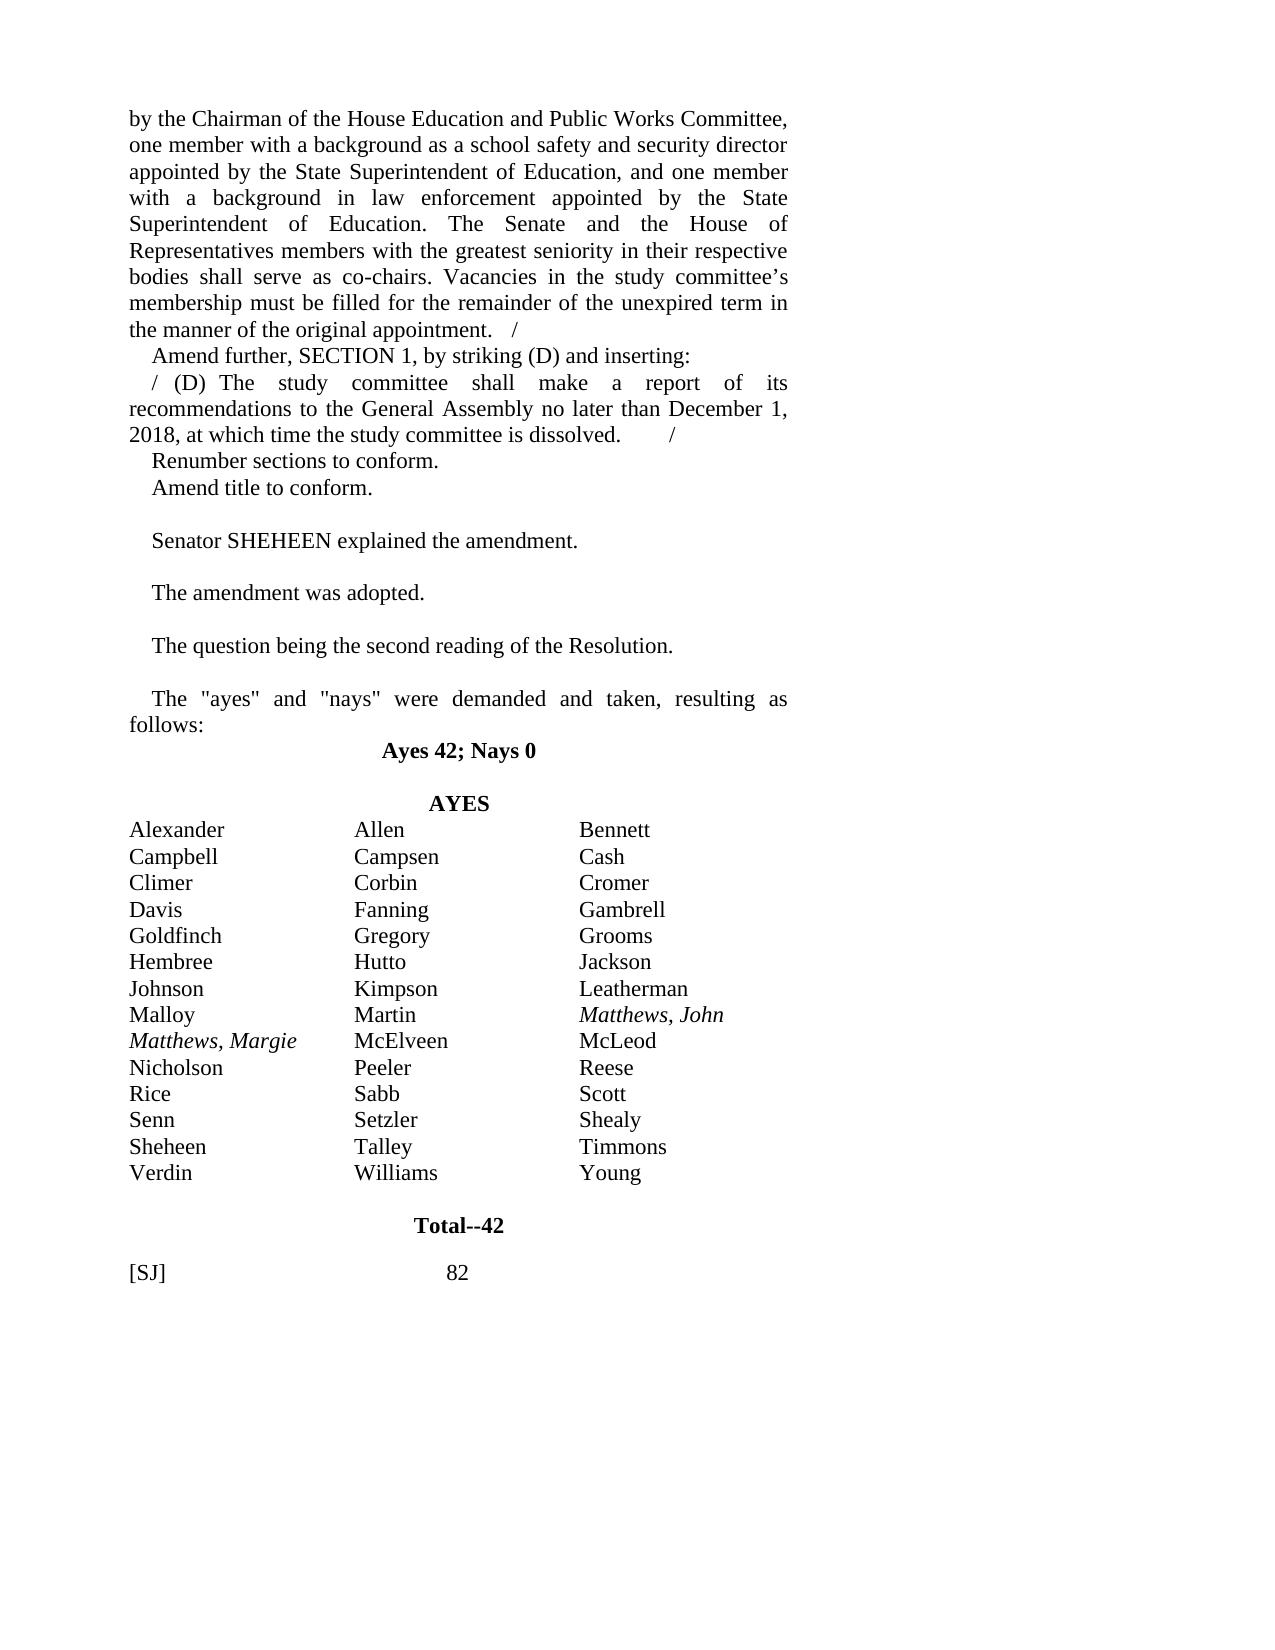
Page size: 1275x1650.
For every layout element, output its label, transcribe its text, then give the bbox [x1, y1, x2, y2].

text Renumber sections to conform. [129, 448, 789, 474]
text The question being the second reading of the Resolution. [129, 632, 789, 658]
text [129, 105, 789, 342]
text Ayes 42; Nays 0 [129, 737, 789, 764]
text Sheheen Talley Timmons [129, 1133, 789, 1159]
text Total--42 [129, 1212, 789, 1238]
text Amend further, SECTION 1, by striking (D) and inserting: [129, 342, 789, 368]
text Matthews, Margie McElveen McLeod [129, 1027, 789, 1054]
text Senn Setzler Shealy [129, 1106, 789, 1133]
text Nicholson Peeler Reese [129, 1054, 789, 1080]
text Senator SHEHEEN explained the amendment. [129, 527, 789, 553]
text Climer Corbin Cromer [129, 869, 789, 896]
text Goldfinch Gregory Grooms [129, 922, 789, 948]
text Hembree Hutto Jackson [129, 948, 789, 975]
text Johnson Kimpson Leatherman [129, 975, 789, 1001]
text Amend title to conform. [129, 474, 789, 500]
text The "ayes" and "nays" were demanded and taken, resulting as follows: [129, 685, 789, 737]
text Campbell Campsen Cash [129, 843, 789, 869]
text Davis Fanning Gambrell [129, 896, 789, 922]
text / (D) The study committee shall make a report of its recommendations to the General Assembly no later than December 1, 2018, at which time the study committee is dissolved. / [129, 368, 789, 448]
text Alexander Allen Bennett [129, 817, 789, 843]
text Verdin Williams Young [129, 1159, 789, 1186]
text The amendment was adopted. [129, 579, 789, 606]
text AYES [129, 790, 789, 817]
text Malloy Martin Matthews, John [129, 1001, 789, 1027]
text Rice Sabb Scott [129, 1080, 789, 1106]
